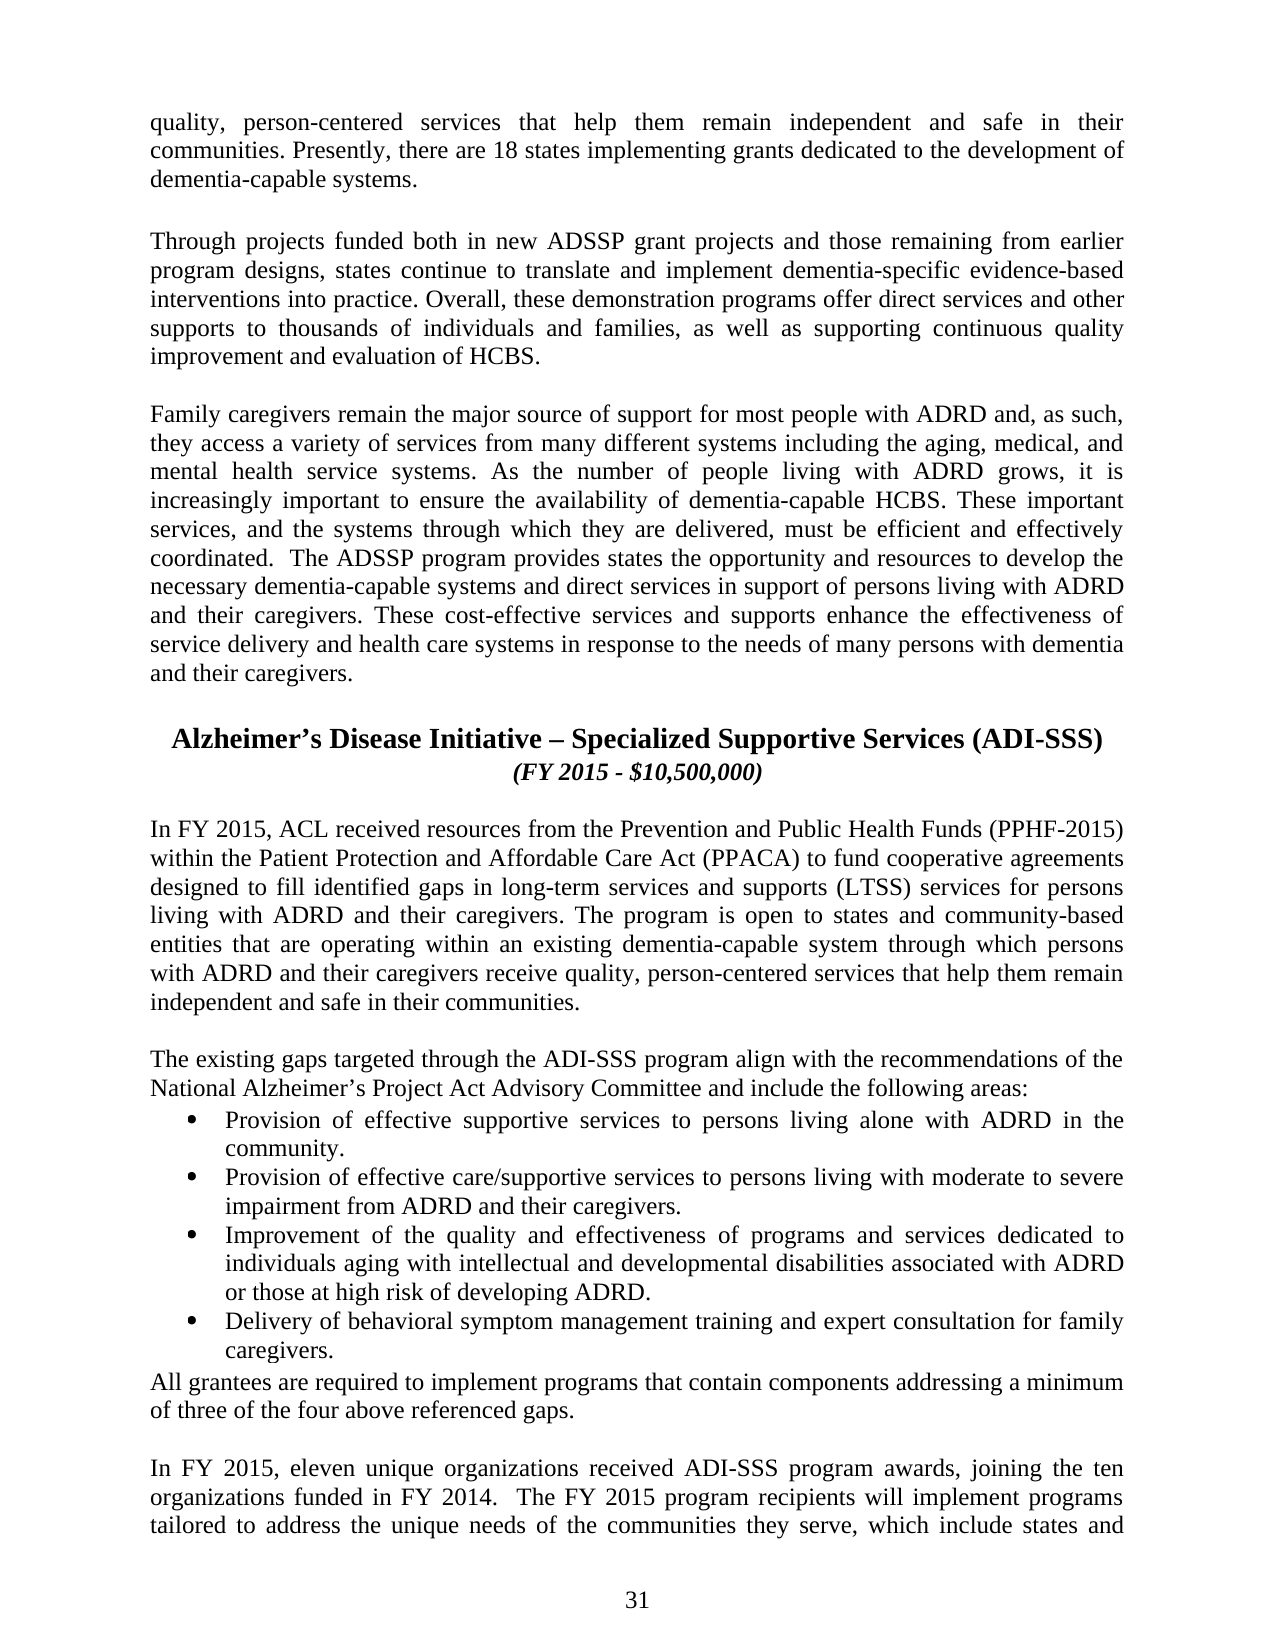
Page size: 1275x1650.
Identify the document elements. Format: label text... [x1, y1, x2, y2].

list Provision of effective care/supportive services to persons living with moderate to severe impairment from ADRD and their caregivers. [188, 1161, 1125, 1218]
text All grantees are required to implement programs that contain components addressing a minimum of three of the four above referenced gaps. [150, 1367, 1125, 1424]
text (FY 2015 - $10,500,000) [150, 757, 1125, 785]
text Family caregivers remain the major source of support for most people with ADRD and, as such, they access a variety of services from many different systems including the aging, medical, and mental health service systems. As the number of people living with ADRD grows, it is increasingly important to ensure the availability of dementia-capable HCBS. These important services, and the systems through which they are delivered, must be efficient and effectively coordinated. The ADSSP program provides states the opportunity and resources to develop the necessary dementia-capable systems and direct services in support of persons living with ADRD and their caregivers. These cost-effective services and supports enhance the effectiveness of service delivery and health care systems in response to the needs of many persons with dementia and their caregivers. [150, 399, 1125, 686]
list Provision of effective supportive services to persons living alone with ADRD in the community. [188, 1105, 1125, 1161]
text Through projects funded both in new ADSSP grant projects and those remaining from earlier program designs, states continue to translate and implement dementia-specific evidence-based interventions into practice. Overall, these demonstration programs offer direct services and other supports to thousands of individuals and families, as well as supporting continuous quality improvement and evaluation of HCBS. [150, 226, 1125, 370]
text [150, 1451, 1125, 1539]
text In FY 2015, ACL received resources from the Prevention and Public Health Funds (PPHF-2015) within the Patient Protection and Affordable Care Act (PPACA) to fund cooperative agreements designed to fill identified gaps in long-term services and supports (LTSS) services for persons living with ADRD and their caregivers. The program is open to states and community-based entities that are operating within an existing dementia-capable system through which persons with ADRD and their caregivers receive quality, person-centered services that help them remain independent and safe in their communities. [150, 814, 1125, 1015]
list Delivery of behavioral symptom management training and expert consultation for family caregivers. [188, 1304, 1125, 1363]
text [150, 107, 1125, 193]
list Improvement of the quality and effectiveness of programs and services dedicated to individuals aging with intellectual and developmental disabilities associated with ADRD or those at high risk of developing ADRD. [188, 1218, 1125, 1304]
text Alzheimer’s Disease Initiative – Specialized Supportive Services (ADI-SSS) [150, 721, 1125, 755]
text The existing gaps targeted through the ADI-SSS program align with the recommendations of the National Alzheimer’s Project Act Advisory Committee and include the following areas: [150, 1042, 1125, 1102]
